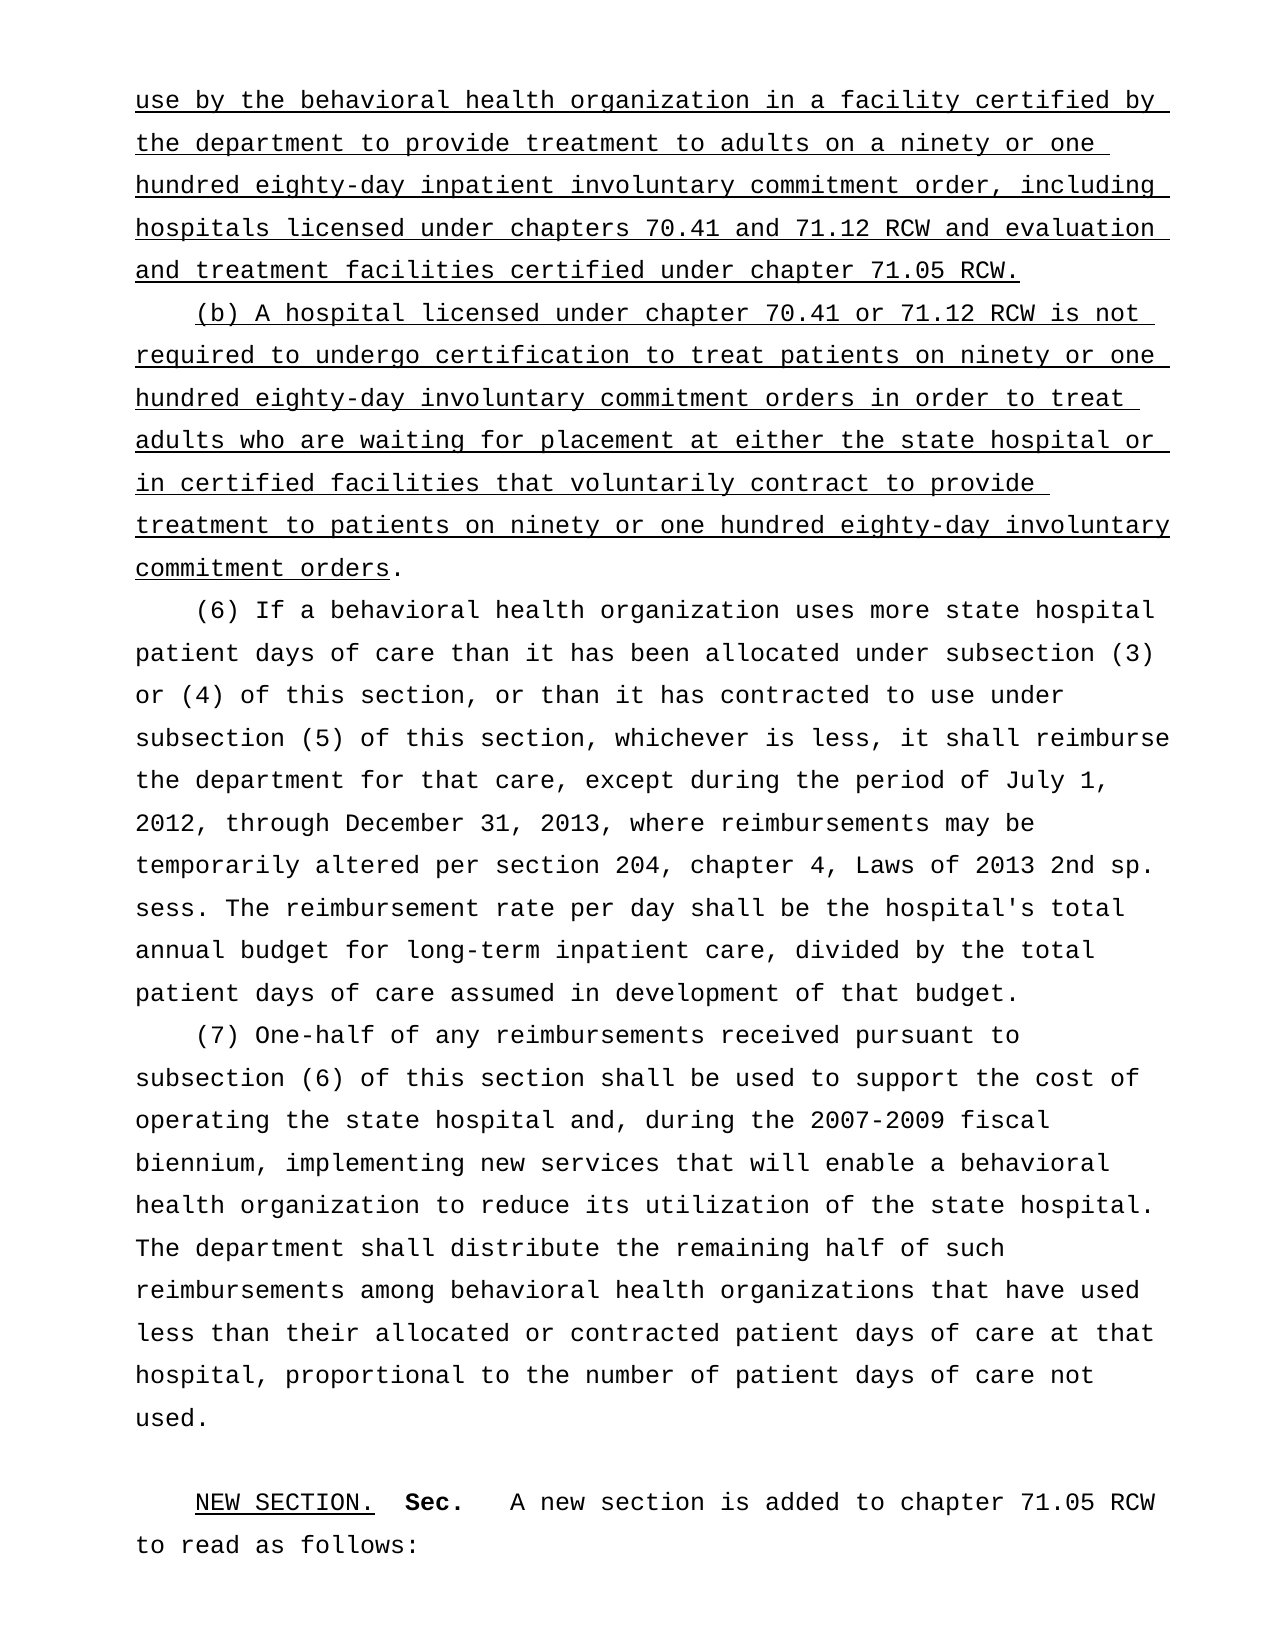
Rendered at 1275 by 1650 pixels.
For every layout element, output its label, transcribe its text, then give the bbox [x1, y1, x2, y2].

text (6) If a behavioral health organization uses more state hospital patient days of care than it has been allocated under subsection (3) or (4) of this section, or than it has contracted to use under subsection (5) of this section, whichever is less, it shall reimburse the department for that care, except during the period of July 1, 2012, through December 31, 2013, where reimbursements may be temporarily altered per section 204, chapter 4, Laws of 2013 2nd sp. sess. The reimbursement rate per day shall be the hospital's total annual budget for long-term inpatient care, divided by the total patient days of care assumed in development of that budget. [135, 585, 1170, 1010]
text NEW SECTION. Sec. A new section is added to chapter 71.05 RCW to read as follows: [135, 1477, 1170, 1562]
text (b) A hospital licensed under chapter 70.41 or 71.12 RCW is not required to undergo certification to treat patients on ninety or one hundred eighty-day involuntary commitment orders in order to treat adults who are waiting for placement at either the state hospital or in certified facilities that voluntarily contract to provide treatment to patients on ninety or one hundred eighty-day involuntary commitment orders. [135, 368, 1170, 451]
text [135, 113, 1170, 196]
text (b) A hospital licensed under chapter 70.41 or 71.12 RCW is not required to undergo certification to treat patients on ninety or one hundred eighty-day involuntary commitment orders in order to treat adults who are waiting for placement at either the state hospital or in certified facilities that voluntarily contract to provide treatment to patients on ninety or one hundred eighty-day involuntary commitment orders. [135, 538, 1170, 585]
text (b) A hospital licensed under chapter 70.41 or 71.12 RCW is not required to undergo certification to treat patients on ninety or one hundred eighty-day involuntary commitment orders in order to treat adults who are waiting for placement at either the state hospital or in certified facilities that voluntarily contract to provide treatment to patients on ninety or one hundred eighty-day involuntary commitment orders. [135, 453, 1170, 536]
text (7) One-half of any reimbursements received pursuant to subsection (6) of this section shall be used to support the cost of operating the state hospital and, during the 2007-2009 fiscal biennium, implementing new services that will enable a behavioral health organization to reduce its utilization of the state hospital. The department shall distribute the remaining half of such reimbursements among behavioral health organizations that have used less than their allocated or contracted patient days of care at that hospital, proportional to the number of patient days of care not used. [135, 1010, 1170, 1435]
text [135, 75, 1170, 111]
text (b) A hospital licensed under chapter 70.41 or 71.12 RCW is not required to undergo certification to treat patients on ninety or one hundred eighty-day involuntary commitment orders in order to treat adults who are waiting for placement at either the state hospital or in certified facilities that voluntarily contract to provide treatment to patients on ninety or one hundred eighty-day involuntary commitment orders. [135, 287, 1170, 366]
